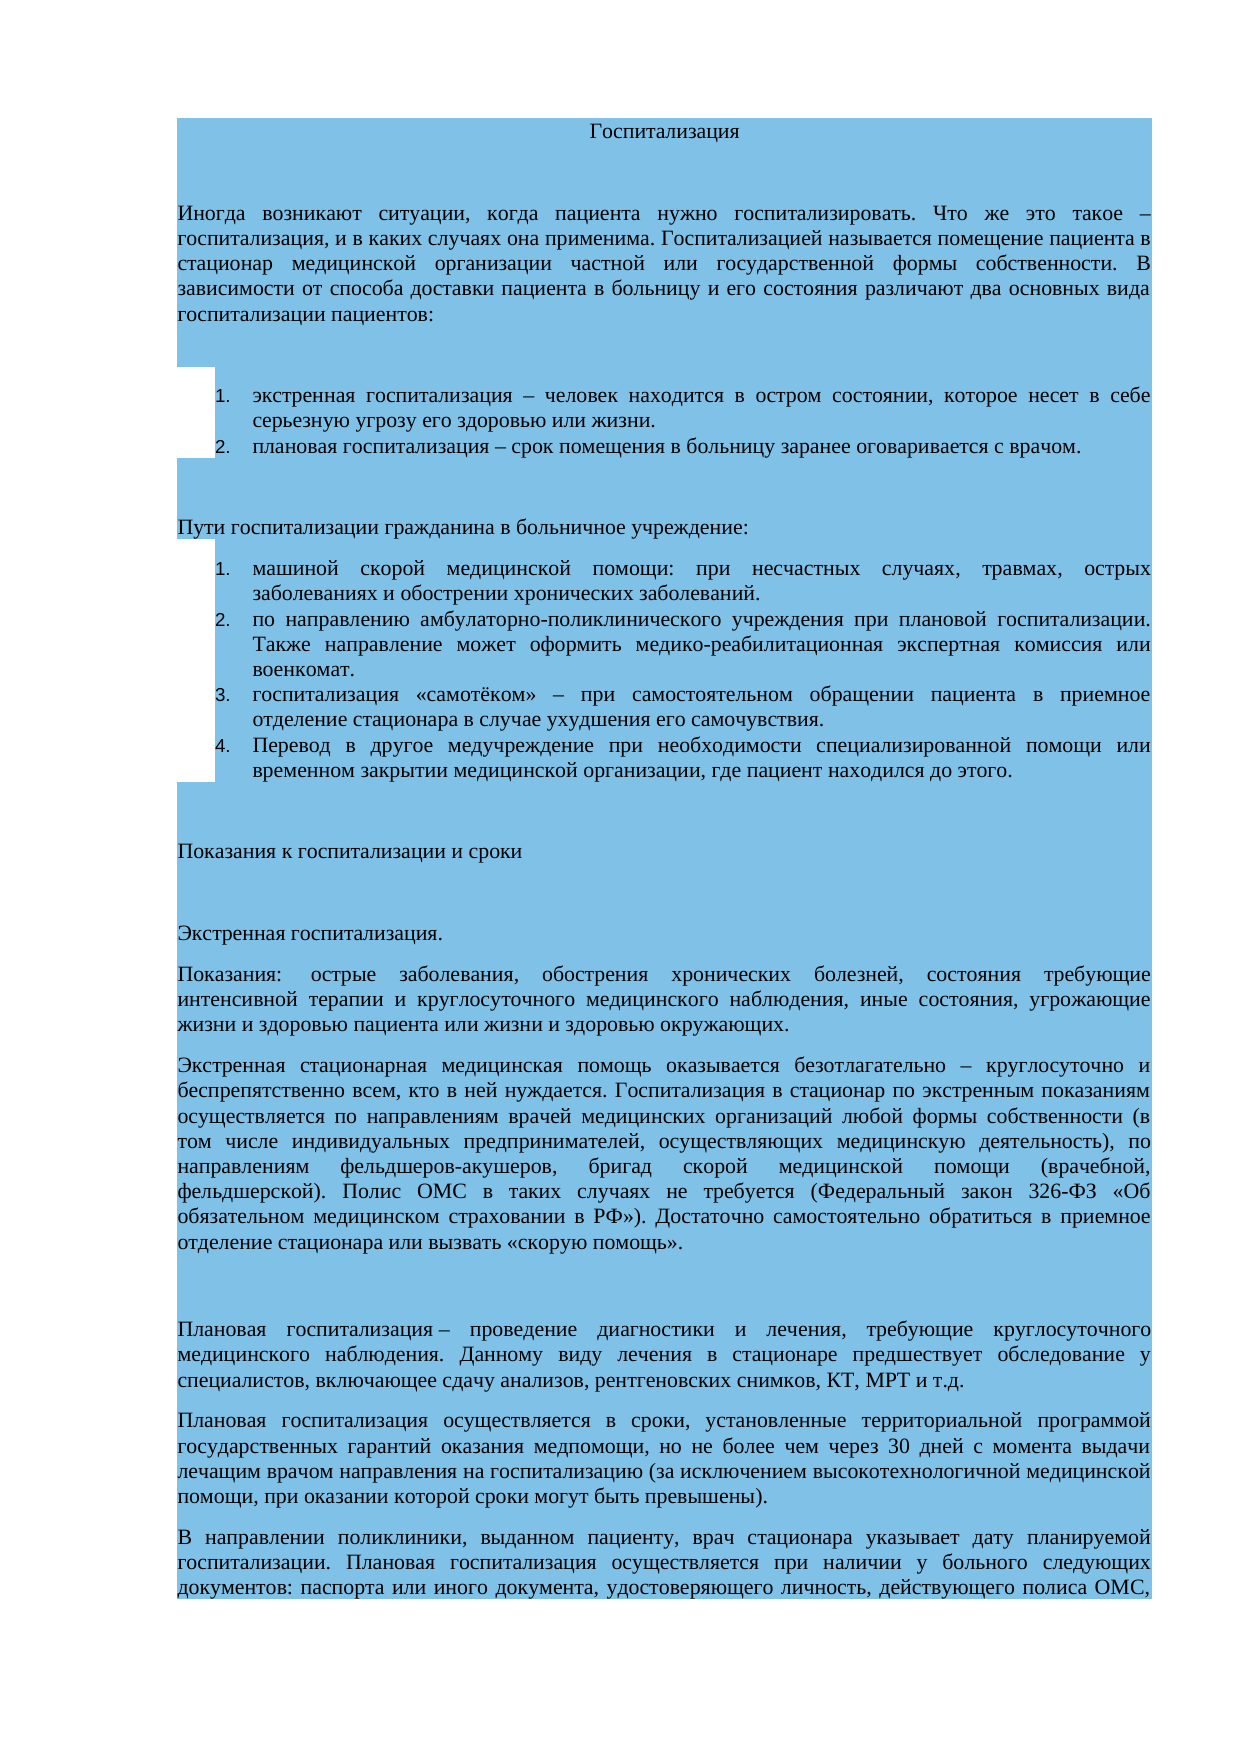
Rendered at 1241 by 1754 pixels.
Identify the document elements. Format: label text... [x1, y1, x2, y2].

text Плановая госпитализация осуществляется в сроки, установленные территориальной программой государственных гарантий оказания медпомощи, но не более чем через 30 дней с момента выдачи лечащим врачом направления на госпитализацию (за исключением высокотехнологичной медицинской помощи, при оказании которой сроки могут быть превышены). [177, 1407, 1152, 1508]
list плановая госпитализация – срок помещения в больницу заранее оговаривается с врачом. [215, 433, 1152, 458]
list госпитализация «самотёком» – при самостоятельном обращении пациента в приемное отделение стационара в случае ухудшения его самочувствия. [215, 681, 1152, 732]
text Экстренная стационарная медицинская помощь оказывается безотлагательно – круглосуточно и беспрепятственно всем, кто в ней нуждается. Госпитализация в стационар по экстренным показаниям осуществляется по направлениям врачей медицинских организаций любой формы собственности (в том числе индивидуальных предпринимателей, осуществляющих медицинскую деятельность), по направлениям фельдшеров-акушеров, бригад скорой медицинской помощи (врачебной, фельдшерской). Полис ОМС в таких случаях не требуется (Федеральный закон 326-ФЗ «Об обязательном медицинском страховании в РФ»). Достаточно самостоятельно обратиться в приемное отделение стационара или вызвать «скорую помощь». [177, 1052, 1152, 1254]
text Экстренная госпитализация. [177, 920, 1152, 945]
list Перевод в другое медучреждение при необходимости специализированной помощи или временном закрытии медицинской организации, где пациент находился до этого. [215, 732, 1152, 782]
text Иногда возникают ситуации, когда пациента нужно госпитализировать. Что же это такое – госпитализация, и в каких случаях она применима. Госпитализацией называется помещение пациента в стационар медицинской организации частной или государственной формы собственности. В зависимости от способа доставки пациента в больницу и его состояния различают два основных вида госпитализации пациентов: [177, 200, 1152, 326]
text Показания: острые заболевания, обострения хронических болезней, состояния требующие интенсивной терапии и круглосуточного медицинского наблюдения, иные состояния, угрожающие жизни и здоровью пациента или жизни и здоровью окружающих. [177, 961, 1152, 1037]
list по направлению амбулаторно-поликлинического учреждения при плановой госпитализации. Также направление может оформить медико-реабилитационная экспертная комиссия или военкомат. [215, 606, 1152, 681]
text Пути госпитализации гражданина в больничное учреждение: [177, 514, 1152, 539]
text Плановая госпитализация – проведение диагностики и лечения, требующие круглосуточного медицинского наблюдения. Данному виду лечения в стационаре предшествует обследование у специалистов, включающее сдачу анализов, рентгеновских снимков, КТ, МРТ и т.д. [177, 1316, 1152, 1392]
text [177, 1524, 1152, 1599]
text Госпитализация [177, 118, 1152, 143]
list машиной скорой медицинской помощи: при несчастных случаях, травмах, острых заболеваниях и обострении хронических заболеваний. [215, 555, 1152, 606]
list экстренная госпитализация – человек находится в остром состоянии, которое несет в себе серьезную угрозу его здоровью или жизни. [215, 382, 1152, 433]
text Показания к госпитализации и сроки [177, 838, 1152, 864]
